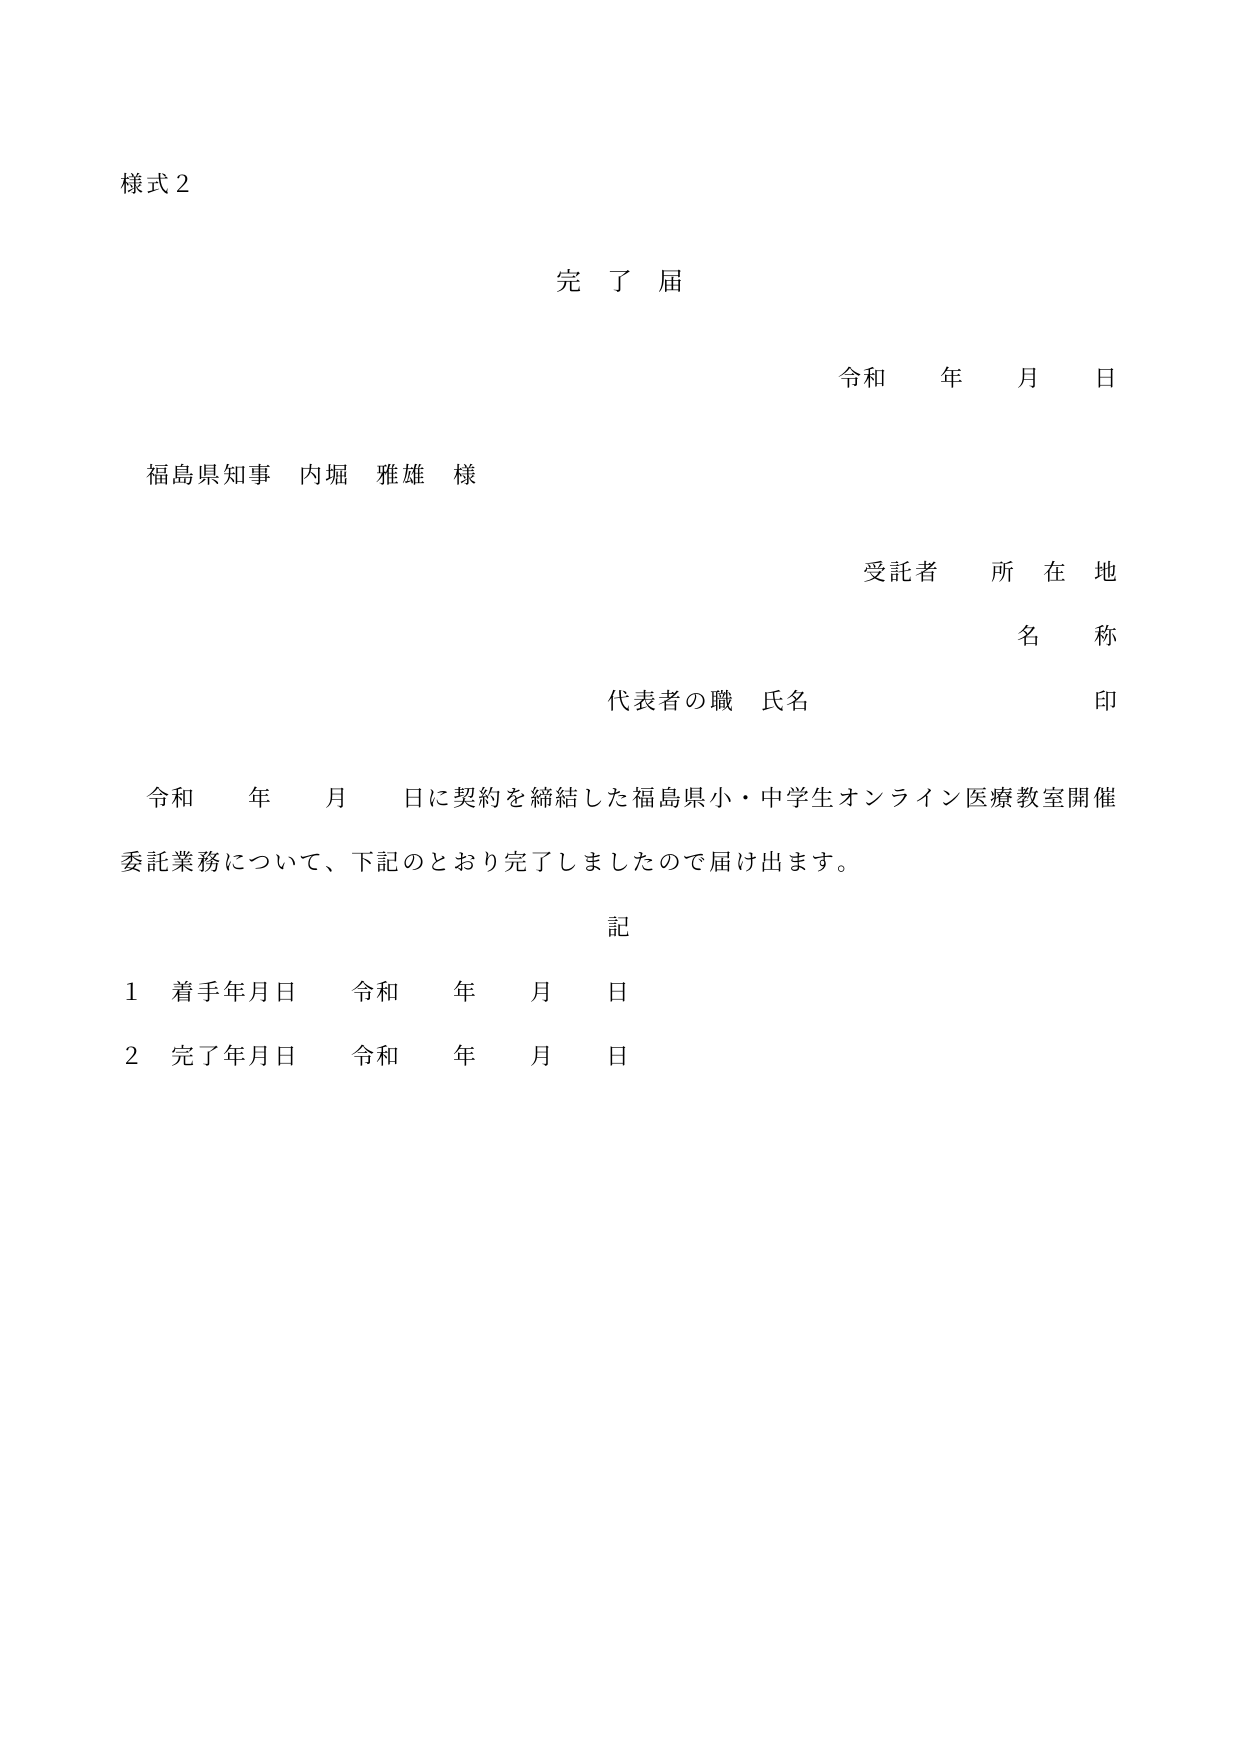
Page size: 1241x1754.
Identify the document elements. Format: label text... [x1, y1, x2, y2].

text 代表者の職 氏名 印 [120, 667, 1120, 732]
text 福島県知事 内堀 雅雄 様 [120, 441, 1120, 506]
text 令和 年 月 日に契約を締結した福島県小・中学生オンライン医療教室開催委託業務について、下記のとおり完了しましたので届け出ます。 [120, 764, 1120, 893]
text 受託者 所 在 地 [120, 538, 1120, 602]
text 記 [120, 893, 1120, 958]
text 令和 年 月 日 [120, 344, 1120, 409]
text １ 着手年月日 令和 年 月 日様式２ [120, 150, 1120, 215]
text 完 了 届 [120, 247, 1120, 312]
text 名 称 [120, 602, 1120, 667]
text １ 着手年月日 令和 年 月 日 [120, 958, 1120, 1022]
text ２ 完了年月日 令和 年 月 日 [120, 1022, 1120, 1087]
